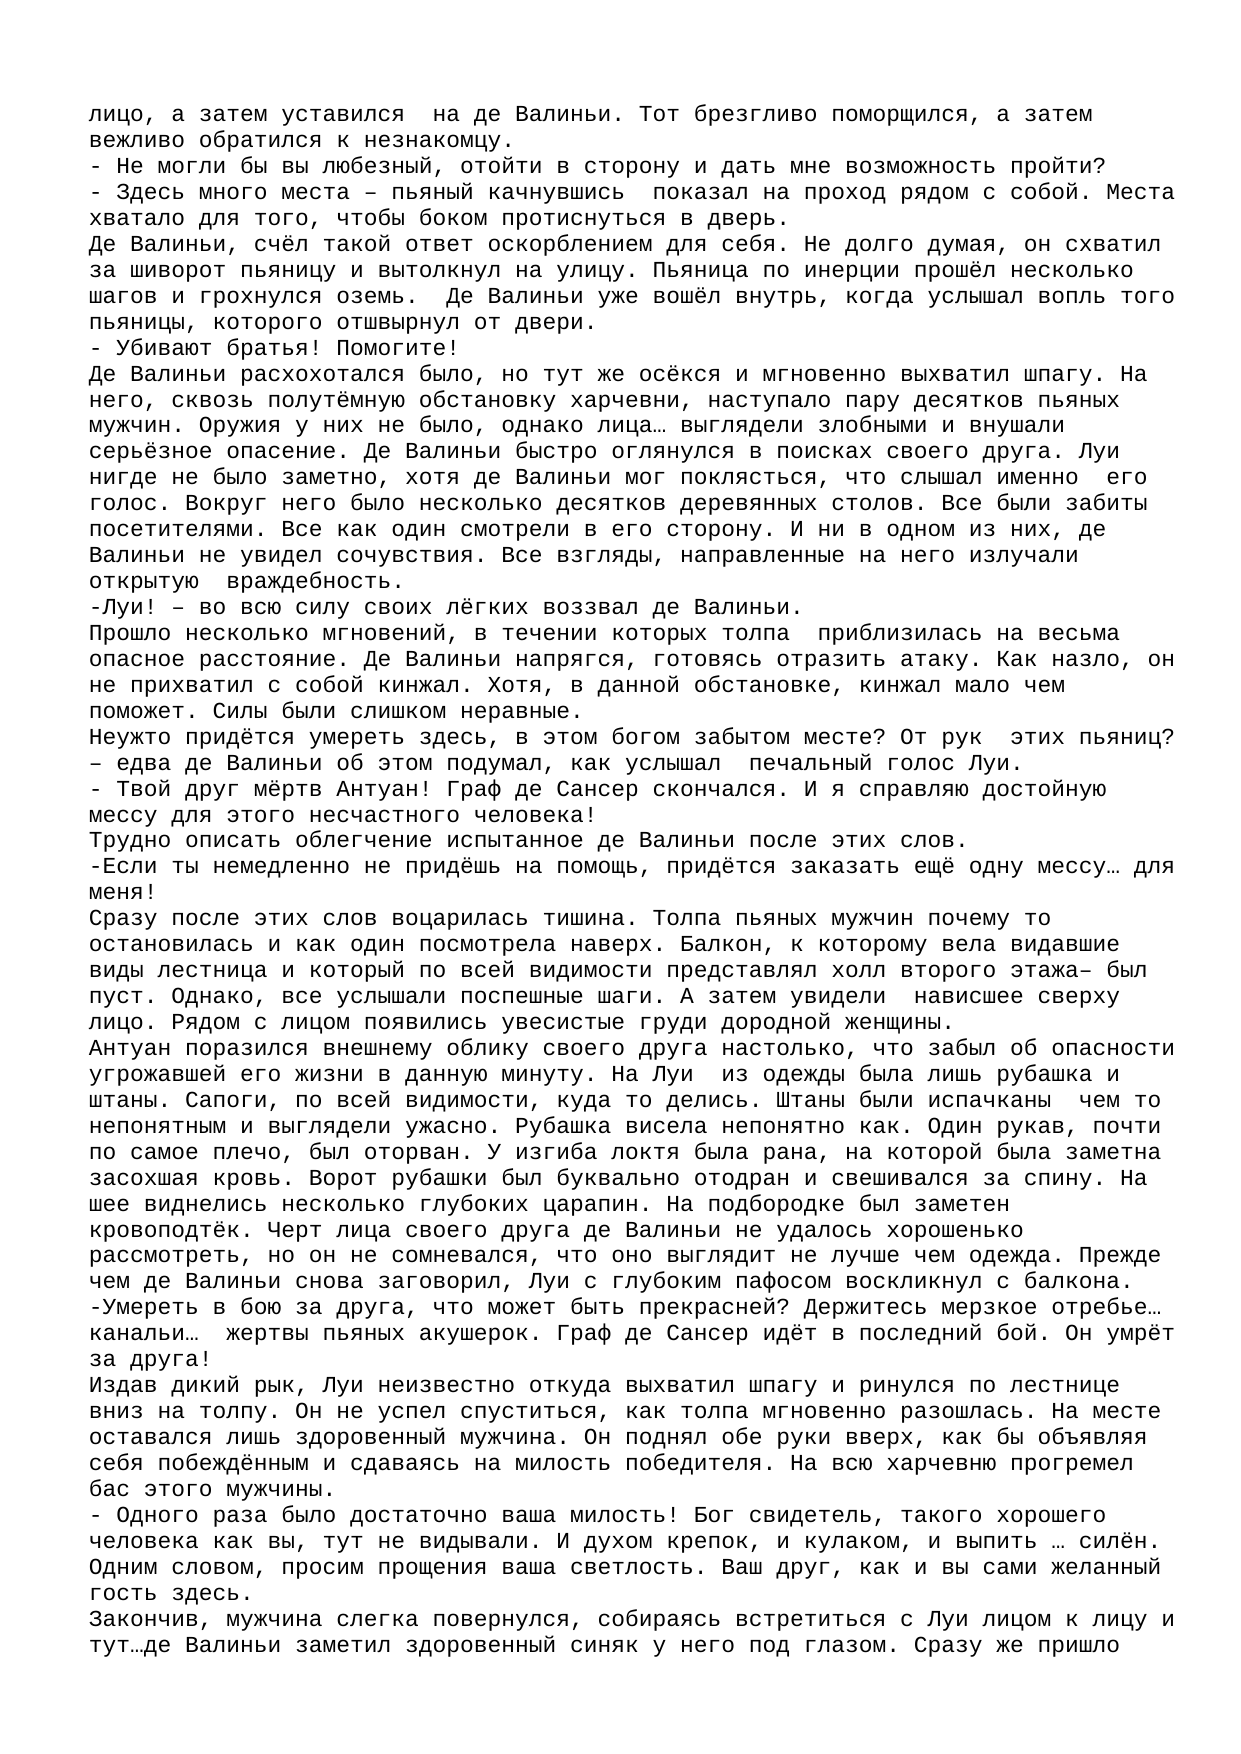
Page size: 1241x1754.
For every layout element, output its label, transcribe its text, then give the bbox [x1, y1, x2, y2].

text -Умереть в бою за друга, что может быть прекрасней? Держитесь мерзкое отребье… канальи… жертвы пьяных акушерок. Граф де Сансер идёт в последний бой. Он умрёт за друга! [89, 1296, 1181, 1373]
text Издав дикий рык, Луи неизвестно откуда выхватил шпагу и ринулся по лестнице вниз на толпу. Он не успел спуститься, как толпа мгновенно разошлась. На месте оставался лишь здоровенный мужчина. Он поднял обе руки вверх, как бы объявляя себя побеждённым и сдаваясь на милость победителя. На всю харчевню прогремел бас этого мужчины. [89, 1373, 1181, 1503]
text - Здесь много места – пьяный качнувшись показал на проход рядом с собой. Места хватало для того, чтобы боком протиснуться в дверь. [89, 180, 1181, 232]
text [89, 103, 1181, 154]
text - Твой друг мёртв Антуан! Граф де Сансер скончался. И я справляю достойную мессу для этого несчастного человека! [89, 777, 1181, 829]
text Де Валиньи расхохотался было, но тут же осёкся и мгновенно выхватил шпагу. На него, сквозь полутёмную обстановку харчевни, наступало пару десятков пьяных мужчин. Оружия у них не было, однако лица… выглядели злобными и внушали серьёзное опасение. Де Валиньи быстро оглянулся в поисках своего друга. Луи нигде не было заметно, хотя де Валиньи мог поклясться, что слышал именно его голос. Вокруг него было несколько десятков деревянных столов. Все были забиты посетителями. Все как один смотрели в его сторону. И ни в одном из них, де Валиньи не увидел сочувствия. Все взгляды, направленные на него излучали открытую враждебность. [89, 362, 1181, 595]
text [89, 1607, 1181, 1659]
text - Одного раза было достаточно ваша милость! Бог свидетель, такого хорошего человека как вы, тут не видывали. И духом крепок, и кулаком, и выпить … силён. Одним словом, просим прощения ваша светлость. Ваш друг, как и вы сами желанный гость здесь. [89, 1503, 1181, 1607]
text -Если ты немедленно не придёшь на помощь, придётся заказать ещё одну мессу… для меня! [89, 855, 1181, 907]
text Антуан поразился внешнему облику своего друга настолько, что забыл об опасности угрожавшей его жизни в данную минуту. На Луи из одежды была лишь рубашка и штаны. Сапоги, по всей видимости, куда то делись. Штаны были испачканы чем то непонятным и выглядели ужасно. Рубашка висела непонятно как. Один рукав, почти по самое плечо, был оторван. У изгиба локтя была рана, на которой была заметна засохшая кровь. Ворот рубашки был буквально отодран и свешивался за спину. На шее виднелись несколько глубоких царапин. На подбородке был заметен кровоподтёк. Черт лица своего друга де Валиньи не удалось хорошенько рассмотреть, но он не сомневался, что оно выглядит не лучше чем одежда. Прежде чем де Валиньи снова заговорил, Луи с глубоким пафосом воскликнул с балкона. [89, 1036, 1181, 1296]
text Сразу после этих слов воцарилась тишина. Толпа пьяных мужчин почему то остановилась и как один посмотрела наверх. Балкон, к которому вела видавшие виды лестница и который по всей видимости представлял холл второго этажа– был пуст. Однако, все услышали поспешные шаги. А затем увидели нависшее сверху лицо. Рядом с лицом появились увесистые груди дородной женщины. [89, 907, 1181, 1036]
text - Не могли бы вы любезный, отойти в сторону и дать мне возможность пройти? [89, 154, 1181, 180]
text Де Валиньи, счёл такой ответ оскорблением для себя. Не долго думая, он схватил за шиворот пьяницу и вытолкнул на улицу. Пьяница по инерции прошёл несколько шагов и грохнулся оземь. Де Валиньи уже вошёл внутрь, когда услышал вопль того пьяницы, которого отшвырнул от двери. [89, 232, 1181, 336]
text -Луи! – во всю силу своих лёгких воззвал де Валиньи. [89, 595, 1181, 621]
text Прошло несколько мгновений, в течении которых толпа приблизилась на весьма опасное расстояние. Де Валиньи напрягся, готовясь отразить атаку. Как назло, он не прихватил с собой кинжал. Хотя, в данной обстановке, кинжал мало чем поможет. Силы были слишком неравные. [89, 621, 1181, 725]
text Трудно описать облегчение испытанное де Валиньи после этих слов. [89, 829, 1181, 855]
text - Убивают братья! Помогите! [89, 336, 1181, 362]
text Неужто придётся умереть здесь, в этом богом забытом месте? От рук этих пьяниц? – едва де Валиньи об этом подумал, как услышал печальный голос Луи. [89, 725, 1181, 777]
